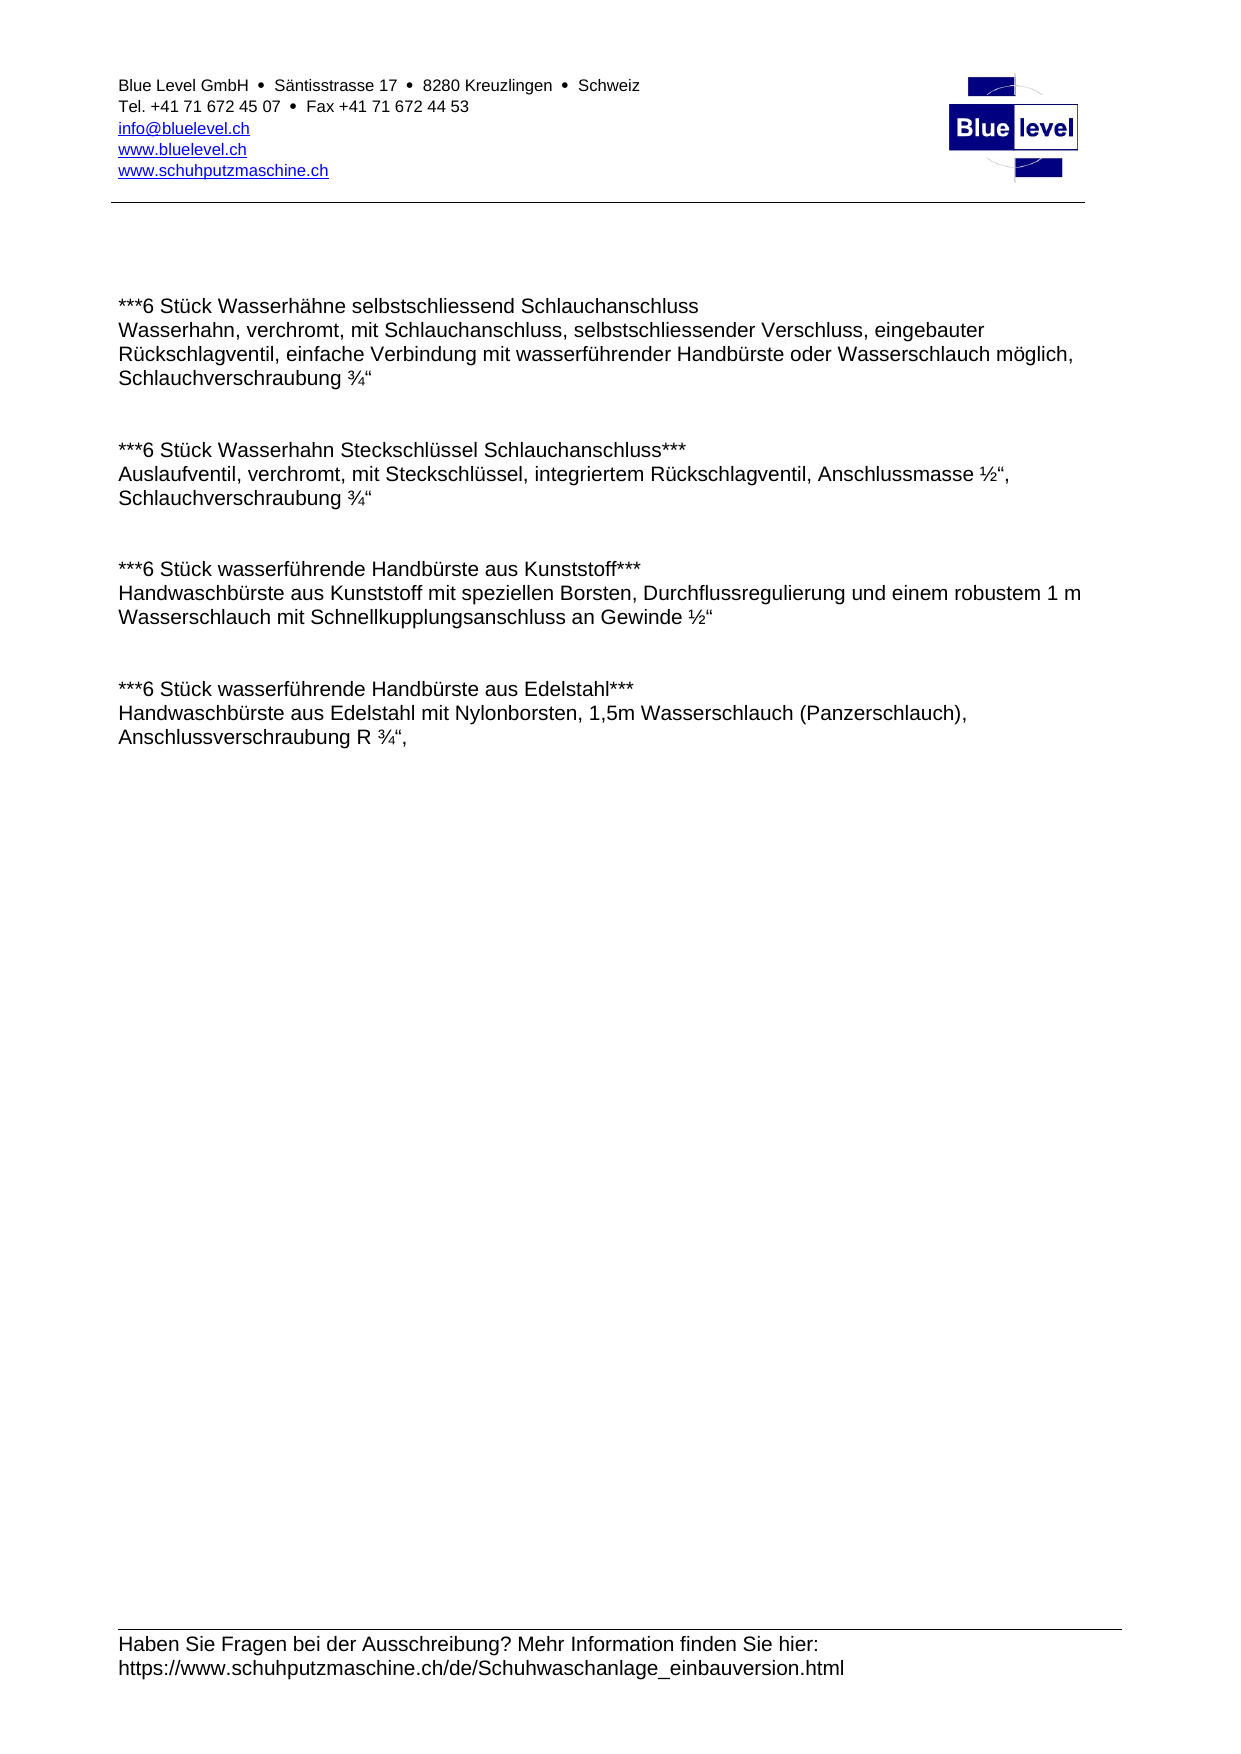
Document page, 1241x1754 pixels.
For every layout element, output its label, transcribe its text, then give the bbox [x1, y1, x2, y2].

text Handwaschbürste aus Edelstahl mit Nylonborsten, 1,5m Wasserschlauch (Panzerschlauch), Anschlussverschraubung R ¾“, [118, 701, 1122, 749]
text Handwaschbürste aus Kunststoff mit speziellen Borsten, Durchflussregulierung und einem robustem 1 m Wasserschlauch mit Schnellkupplungsanschluss an Gewinde ½“ [118, 581, 1122, 629]
picture [948, 73, 1078, 183]
text ***6 Stück wasserführende Handbürste aus Kunststoff*** [118, 557, 1122, 581]
text Wasserhahn, verchromt, mit Schlauchanschluss, selbstschliessender Verschluss, eingebauter Rückschlagventil, einfache Verbindung mit wasserführender Handbürste oder Wasserschlauch möglich, Schlauchverschraubung ¾“ [118, 318, 1122, 389]
text ***6 Stück wasserführende Handbürste aus Edelstahl*** [118, 677, 1122, 701]
text ***6 Stück Wasserhähne selbstschliessend Schlauchanschluss [118, 294, 1122, 318]
text ***6 Stück Wasserhahn Steckschlüssel Schlauchanschluss*** [118, 437, 1122, 461]
text Auslaufventil, verchromt, mit Steckschlüssel, integriertem Rückschlagventil, Anschlussmasse ½“, Schlauchverschraubung ¾“ [118, 461, 1122, 509]
